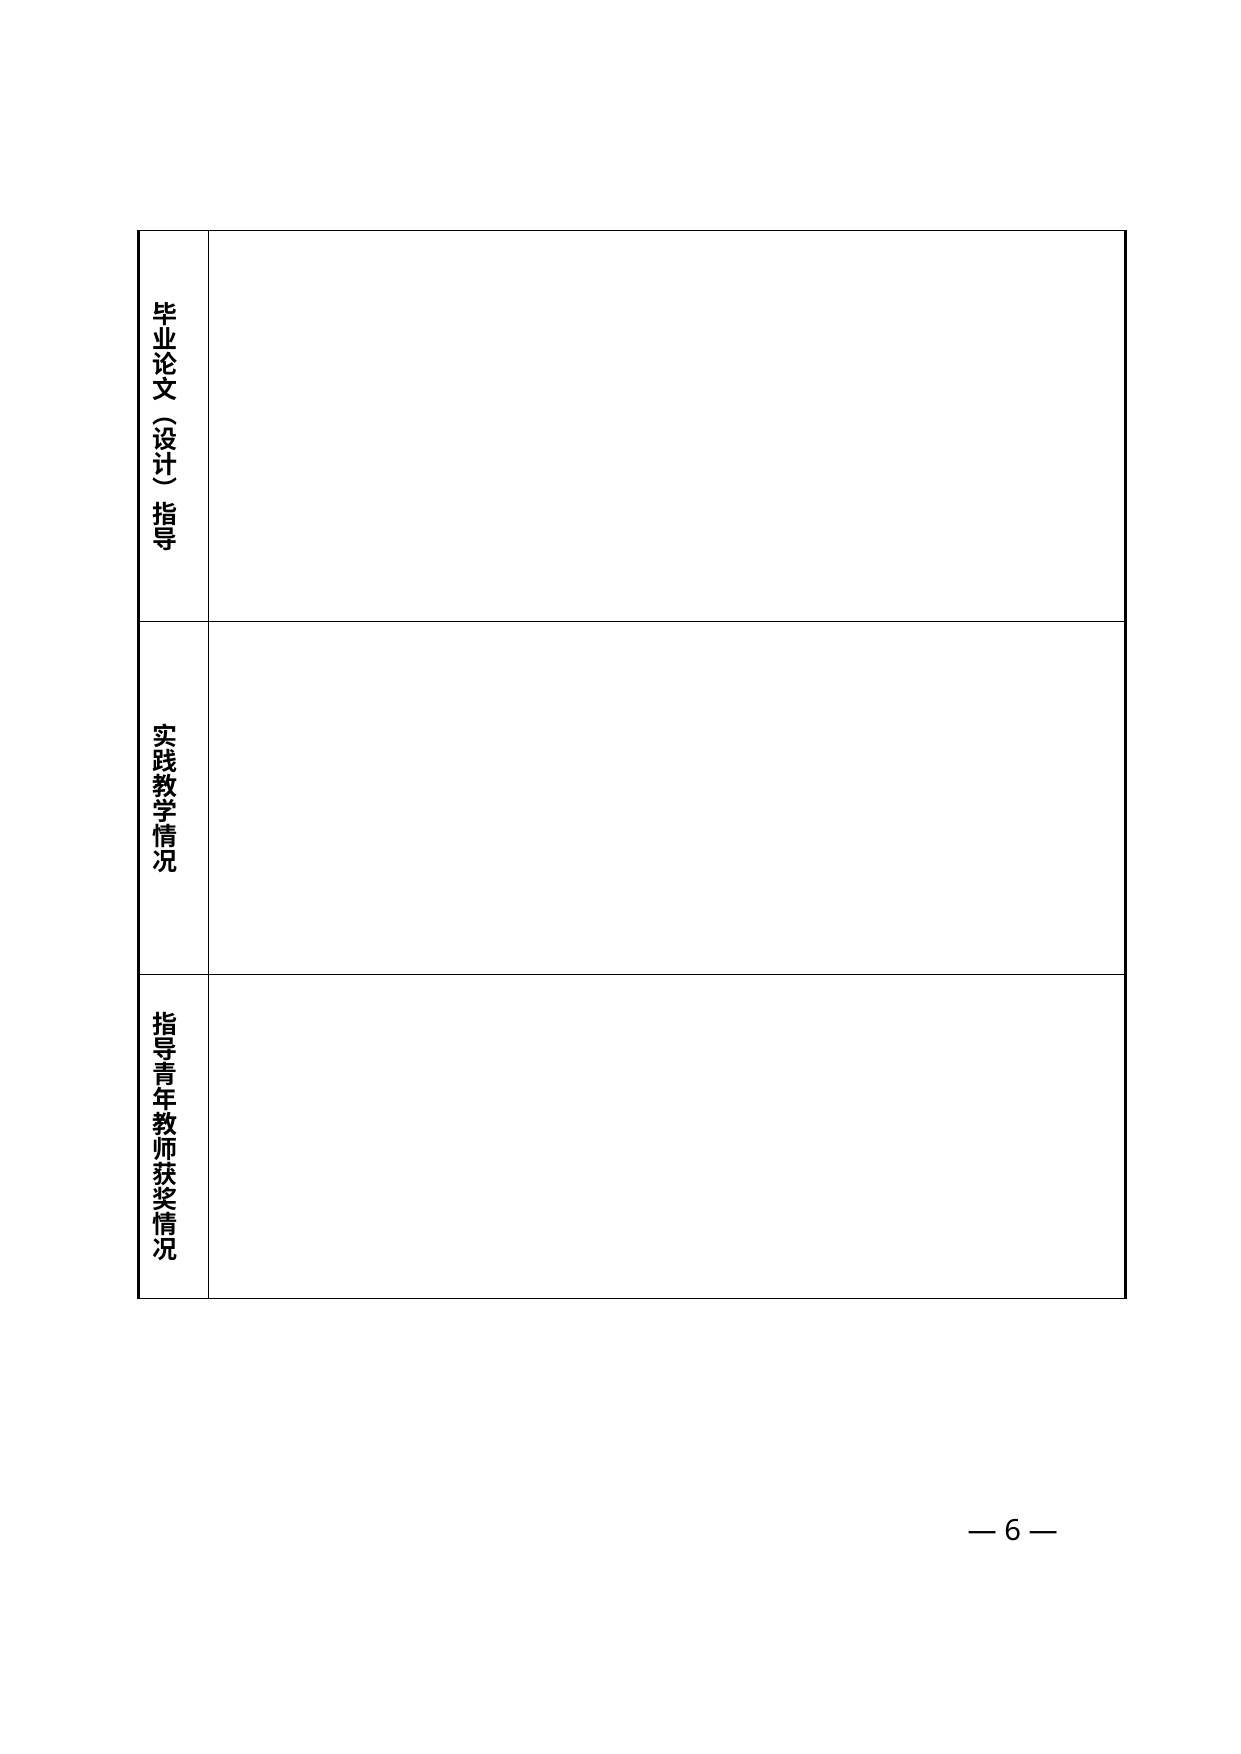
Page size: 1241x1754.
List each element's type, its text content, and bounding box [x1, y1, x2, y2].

table_cell [209, 622, 1124, 974]
table_cell 实践教学情况 [140, 622, 208, 974]
table_cell 毕业论文（设计）指导 [140, 231, 208, 621]
table_cell 指导青年教师获奖情况 [140, 975, 208, 1298]
table_cell [209, 231, 1124, 621]
table_cell [209, 975, 1124, 1298]
